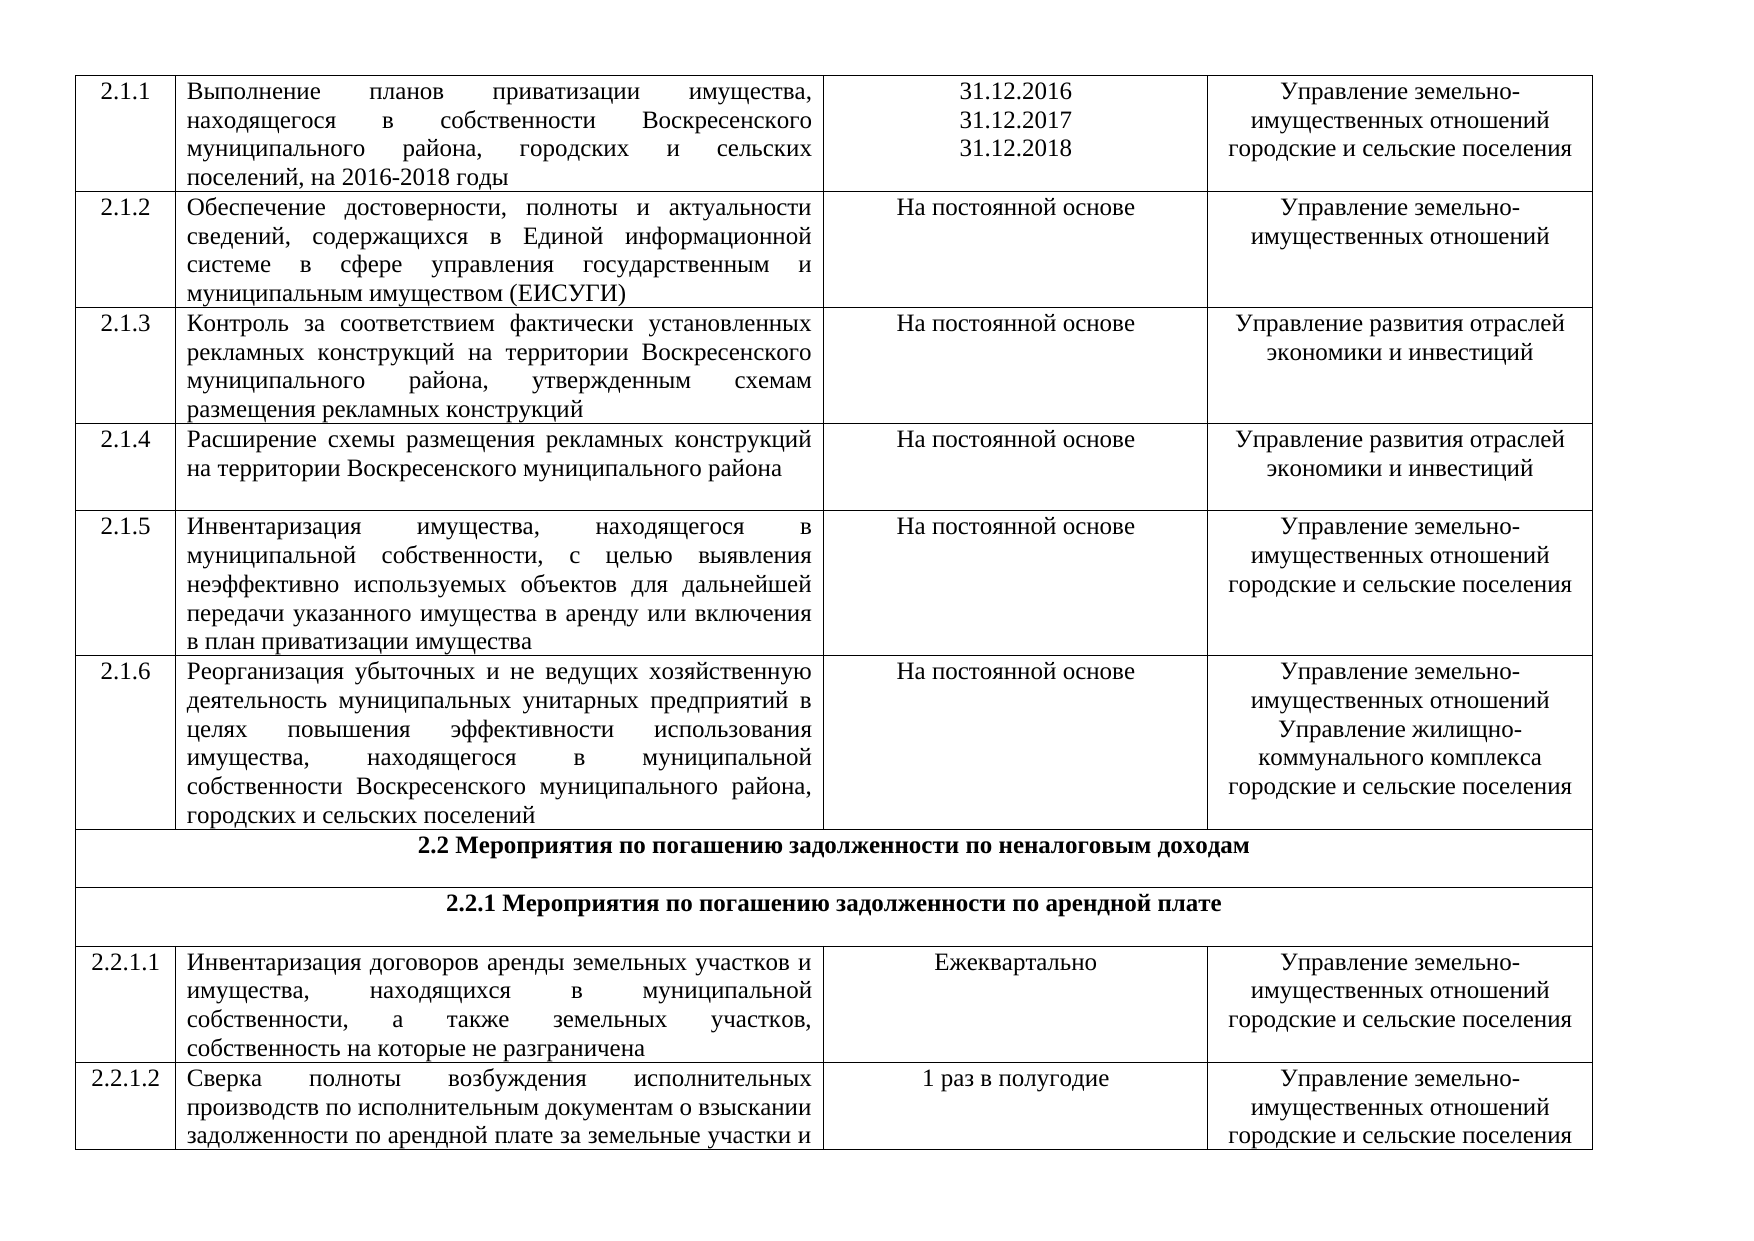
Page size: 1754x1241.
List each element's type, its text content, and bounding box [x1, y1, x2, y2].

table_cell Управление земельно-имущественных отношений городские и сельские поселения [1208, 947, 1592, 1062]
table_cell Управление земельно-имущественных отношений [1208, 192, 1592, 307]
table_cell Ежеквартально [824, 947, 1207, 1062]
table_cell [176, 1063, 823, 1149]
table_cell 1 раз в полугодие [824, 1063, 1207, 1149]
table_cell 2.1.5 [76, 511, 175, 655]
table_cell Управление земельно-имущественных отношений Управление жилищно-коммунального комплекса городские и сельские поселения [1208, 656, 1592, 829]
table_cell На постоянной основе [824, 424, 1207, 510]
table_cell 2.1.4 [76, 424, 175, 510]
table_cell Управление развития отраслей экономики и инвестиций [1208, 424, 1592, 510]
table_cell Управление земельно-имущественных отношений городские и сельские поселения [1208, 76, 1592, 191]
table_cell 2.1.2 [76, 192, 175, 307]
table_cell На постоянной основе [824, 656, 1207, 829]
table_cell На постоянной основе [824, 511, 1207, 655]
table_cell Управление земельно-имущественных отношений городские и сельские поселения [1208, 511, 1592, 655]
table_cell На постоянной основе [824, 308, 1207, 423]
table_cell 2.1.1 [76, 76, 175, 191]
table_cell 2.2.1 Мероприятия по погашению задолженности по арендной плате [76, 888, 1592, 946]
table_cell Выполнение планов приватизации имущества, находящегося в собственности Воскресенского муниципального района, городских и сельских поселений, на 2016-2018 годы [176, 76, 823, 191]
table_cell Управление развития отраслей экономики и инвестиций [1208, 308, 1592, 423]
table_cell Контроль за соответствием фактически установленных рекламных конструкций на территории Воскресенского муниципального района, утвержденным схемам размещения рекламных конструкций [176, 308, 823, 423]
table_cell Инвентаризация договоров аренды земельных участков и имущества, находящихся в муниципальной собственности, а также земельных участков, собственность на которые не разграничена [176, 947, 823, 1062]
table_cell На постоянной основе [824, 192, 1207, 307]
table_cell 31.12.2016 31.12.2017 31.12.2018 [824, 76, 1207, 191]
table_cell Расширение схемы размещения рекламных конструкций на территории Воскресенского муниципального района [176, 424, 823, 510]
table_cell 2.1.3 [76, 308, 175, 423]
table_cell 2.2.1.1 [76, 947, 175, 1062]
table_cell Инвентаризация имущества, находящегося в муниципальной собственности, с целью выявления неэффективно используемых объектов для дальнейшей передачи указанного имущества в аренду или включения в план приватизации имущества [176, 511, 823, 655]
table_cell Реорганизация убыточных и не ведущих хозяйственную деятельность муниципальных унитарных предприятий в целях повышения эффективности использования имущества, находящегося в муниципальной собственности Воскресенского муниципального района, городских и сельских поселений [176, 656, 823, 829]
table_cell 2.2.1.2 [76, 1063, 175, 1149]
table_cell 2.1.6 [76, 656, 175, 829]
table_cell Обеспечение достоверности, полноты и актуальности сведений, содержащихся в Единой информационной системе в сфере управления государственным и муниципальным имуществом (ЕИСУГИ) [176, 192, 823, 307]
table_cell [1208, 1063, 1592, 1149]
table_cell 2.2 Мероприятия по погашению задолженности по неналоговым доходам [76, 830, 1592, 887]
